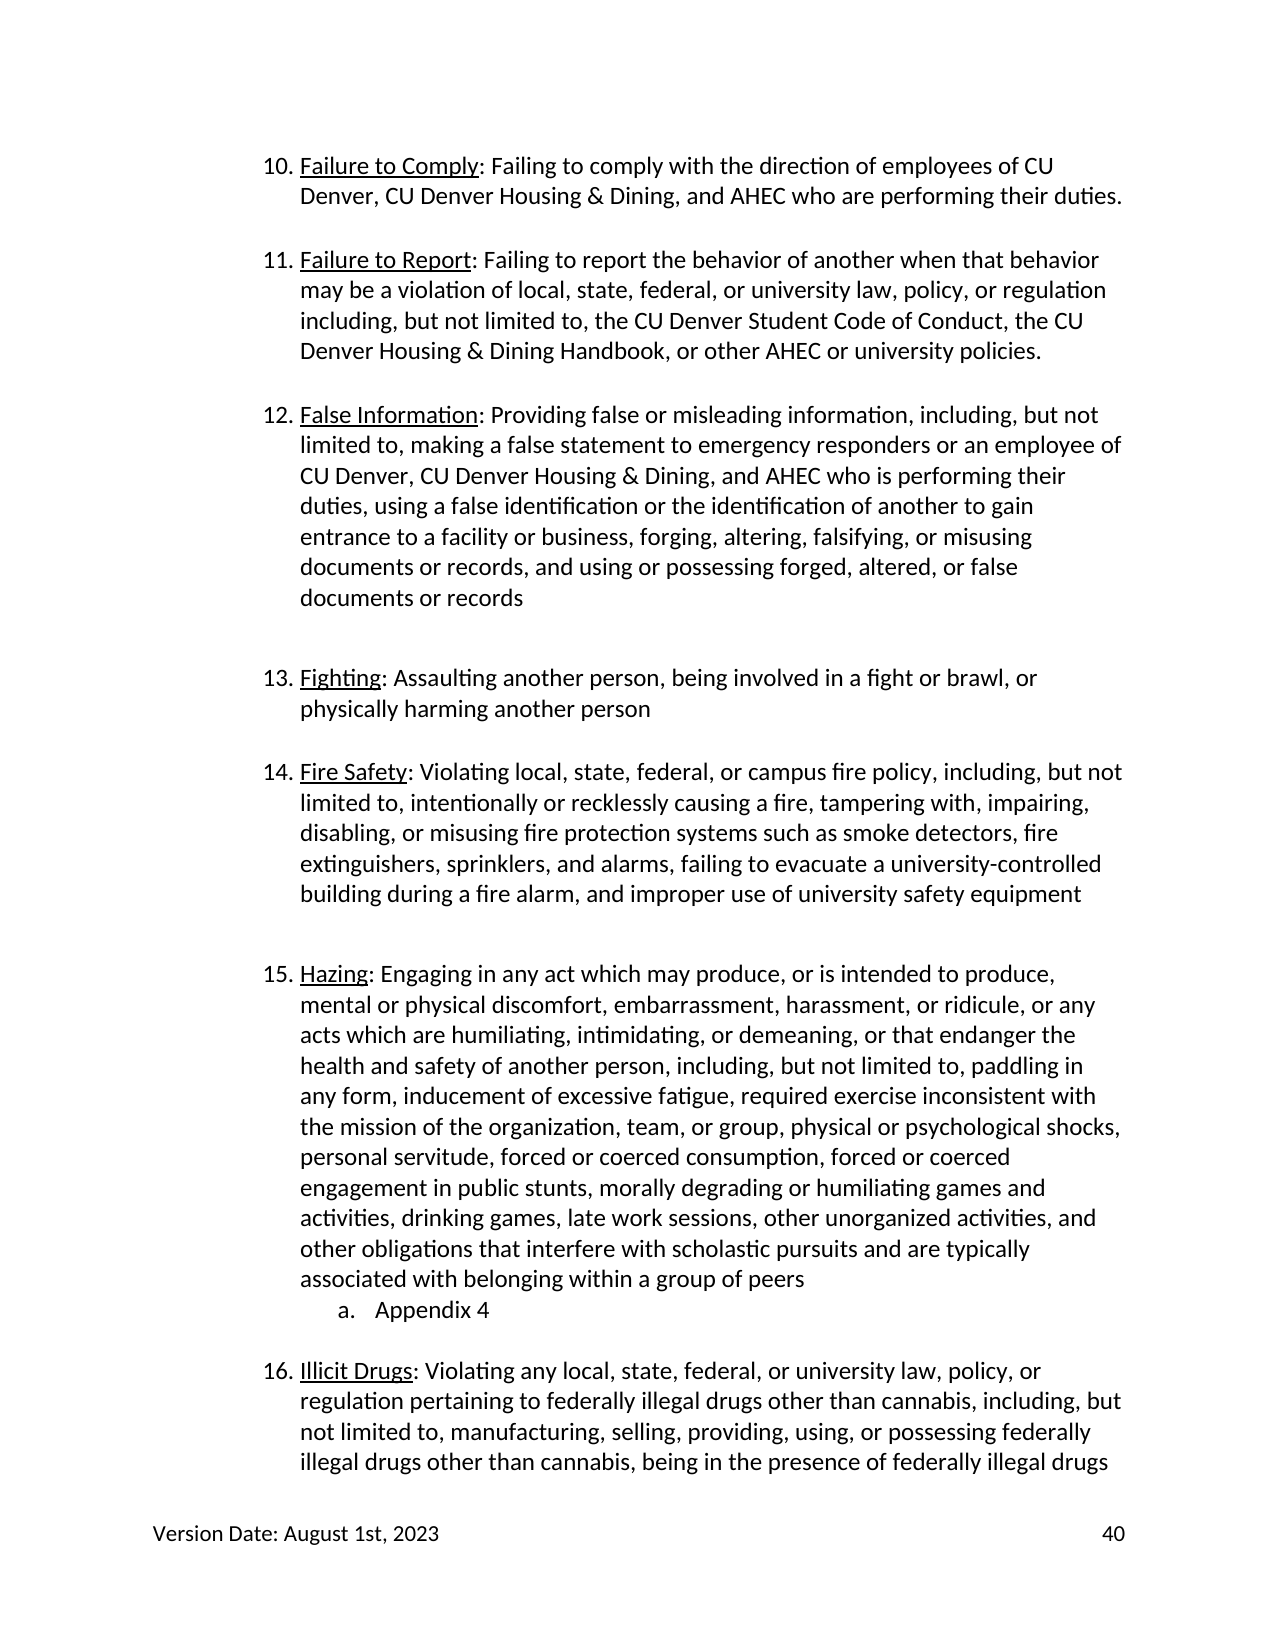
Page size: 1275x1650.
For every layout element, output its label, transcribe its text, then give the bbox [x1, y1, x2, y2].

list Fire Safety: Violating local, state, federal, or campus fire policy, including, but not limited to, intentionally or recklessly causing a fire, tampering with, impairing, disabling, or misusing fire protection systems such as smoke detectors, fire extinguishers, sprinklers, and alarms, failing to evacuate a university-controlled building during a fire alarm, and improper use of university safety equipment [262, 756, 1125, 909]
list Failure to Comply: Failing to comply with the direction of employees of CU Denver, CU Denver Housing & Dining, and AHEC who are performing their duties. [262, 150, 1125, 211]
list Failure to Report: Failing to report the behavior of another when that behavior may be a violation of local, state, federal, or university law, policy, or regulation including, but not limited to, the CU Denver Student Code of Conduct, the CU Denver Housing & Dining Handbook, or other AHEC or university policies. [262, 244, 1125, 366]
list False Information: Providing false or misleading information, including, but not limited to, making a false statement to emergency responders or an employee of CU Denver, CU Denver Housing & Dining, and AHEC who is performing their duties, using a false identification or the identification of another to gain entrance to a facility or business, forging, altering, falsifying, or misusing documents or records, and using or possessing forged, altered, or false documents or records [262, 399, 1125, 613]
list Fighting: Assaulting another person, being involved in a fight or brawl, or physically harming another person [262, 662, 1125, 723]
list Hazing: Engaging in any act which may produce, or is intended to produce, mental or physical discomfort, embarrassment, harassment, or ridicule, or any acts which are humiliating, intimidating, or demeaning, or that endanger the health and safety of another person, including, but not limited to, paddling in any form, inducement of excessive fatigue, required exercise inconsistent with the mission of the organization, team, or group, physical or psychological shocks, personal servitude, forced or coerced consumption, forced or coerced engagement in public stunts, morally degrading or humiliating games and activities, drinking games, late work sessions, other unorganized activities, and other obligations that interfere with scholastic pursuits and are typically associated with belonging within a group of peers [262, 958, 1125, 1294]
list Appendix 4 [337, 1294, 1125, 1324]
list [262, 1355, 1125, 1477]
